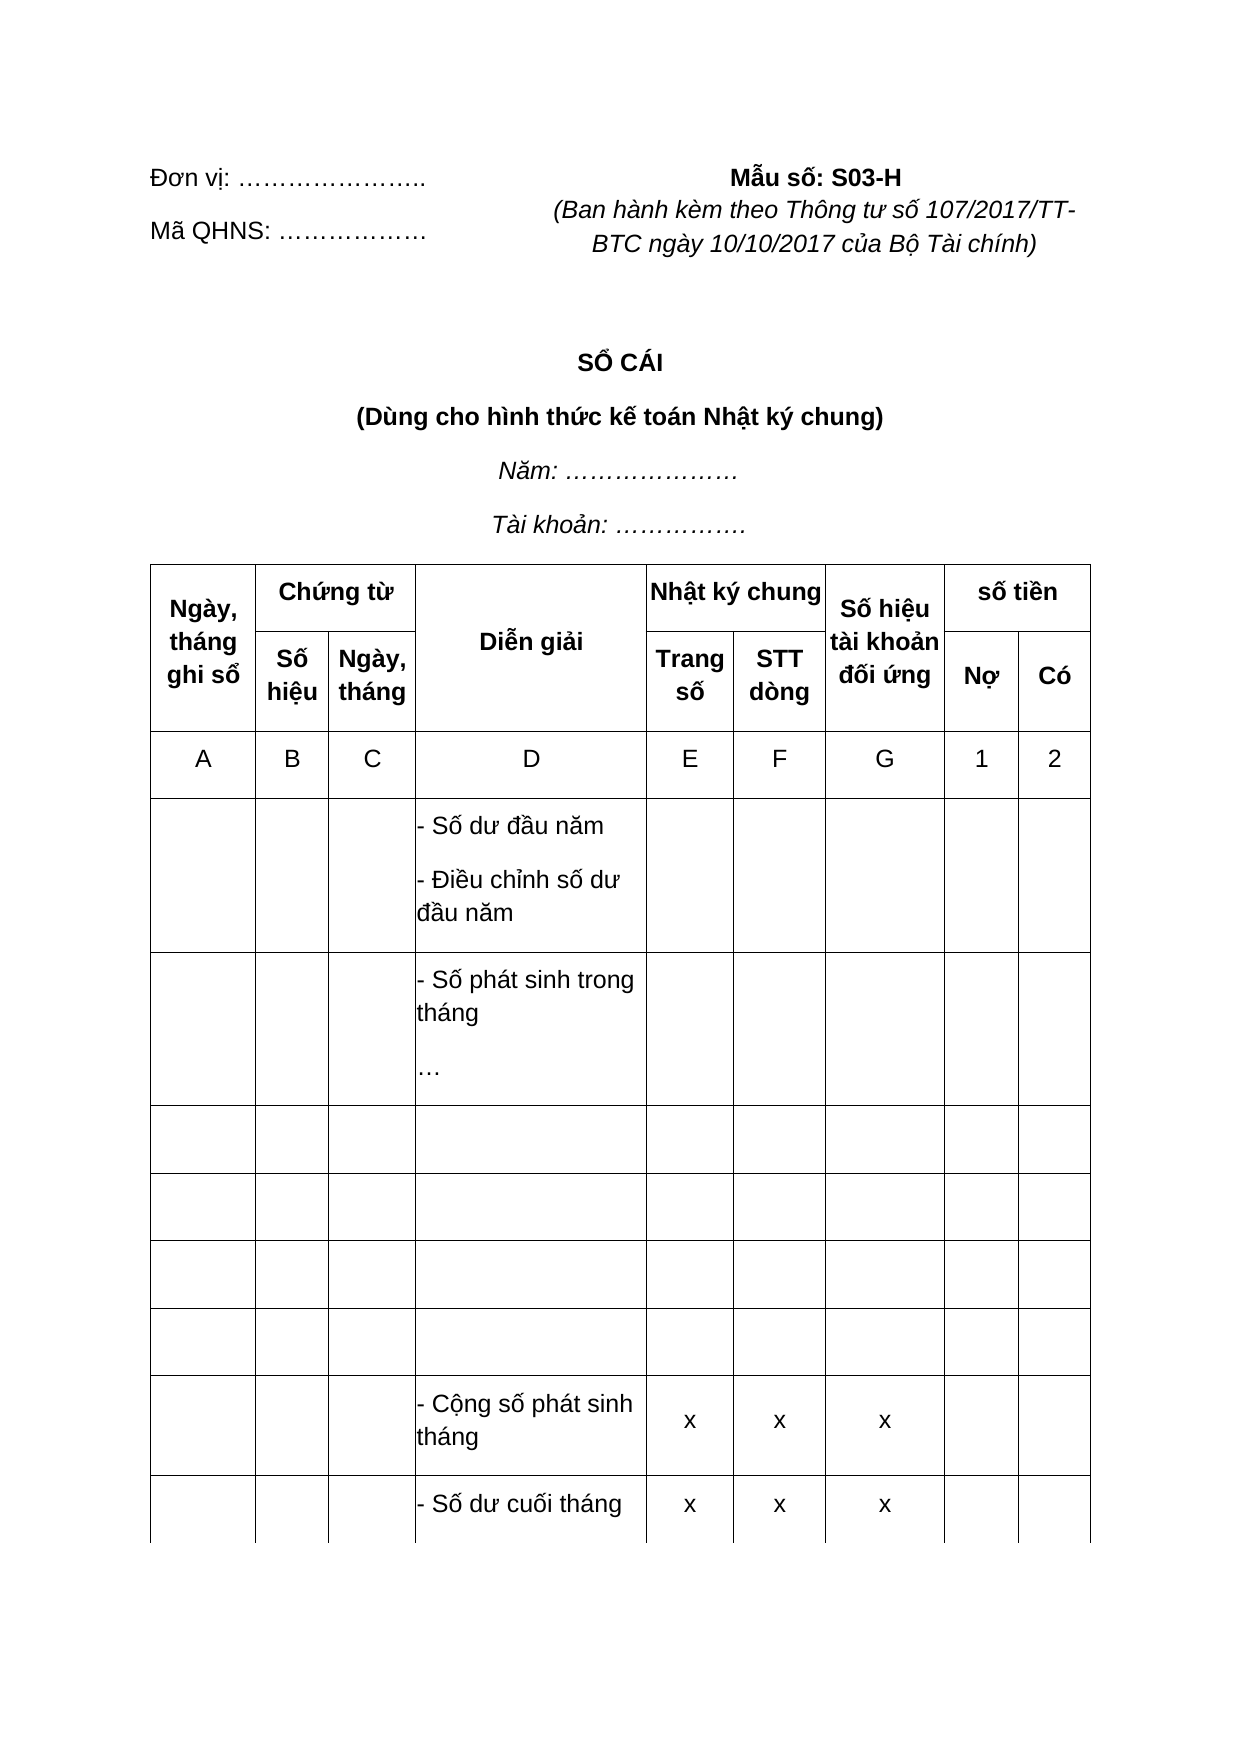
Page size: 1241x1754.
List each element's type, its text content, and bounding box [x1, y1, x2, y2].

table_cell [329, 1106, 415, 1173]
table_cell [329, 1174, 415, 1240]
table_cell [945, 1106, 1018, 1173]
text SỔ CÁI [150, 348, 1090, 377]
table_header số tiền [945, 565, 1090, 631]
table_cell [945, 1476, 1018, 1542]
table_cell [945, 1174, 1018, 1240]
table_cell [256, 1476, 328, 1542]
table_cell [151, 1309, 255, 1375]
table_cell 1 [945, 732, 1018, 798]
table_cell [256, 1174, 328, 1240]
table_cell [329, 1309, 415, 1375]
table_cell [647, 953, 733, 1105]
table_cell [151, 1476, 255, 1542]
table_cell [329, 1476, 415, 1542]
table_cell Ngày, tháng [329, 632, 415, 731]
table_cell [256, 1309, 328, 1375]
table_cell x [647, 1476, 733, 1542]
table_cell [416, 1241, 646, 1308]
table_cell x [826, 1376, 944, 1475]
table_cell [256, 1241, 328, 1308]
table_header Ngày, tháng ghi sổ [151, 565, 255, 731]
table_cell - Số phát sinh trong tháng … [416, 953, 646, 1105]
table_header Mẫu số: S03-H (Ban hành kèm theo Thông tư số 107/2017/TT-BTC ngày 10/10/2017 của Bộ Tài chính) [542, 150, 1090, 282]
table_cell Có [1019, 632, 1090, 731]
table_cell x [826, 1476, 944, 1542]
table_header Nhật ký chung [647, 565, 825, 631]
table_cell [826, 953, 944, 1105]
text (Dùng cho hình thức kế toán Nhật ký chung) [150, 402, 1090, 431]
table_cell [1019, 1106, 1090, 1173]
table_cell B [256, 732, 328, 798]
table_cell [945, 953, 1018, 1105]
table_cell [151, 1241, 255, 1308]
table_cell [416, 1309, 646, 1375]
table_cell [647, 1241, 733, 1308]
table_cell [647, 1309, 733, 1375]
table_cell [151, 1376, 255, 1475]
table_cell [416, 1174, 646, 1240]
table_cell [256, 799, 328, 952]
table_cell STT dòng [734, 632, 825, 731]
table_cell F [734, 732, 825, 798]
table_cell [151, 1174, 255, 1240]
table_cell x [647, 1376, 733, 1475]
table_cell [826, 1106, 944, 1173]
table_cell [151, 1106, 255, 1173]
table_cell [945, 1309, 1018, 1375]
table_cell [826, 1174, 944, 1240]
table_cell [734, 1309, 825, 1375]
table_cell [1019, 1309, 1090, 1375]
table_cell [256, 1376, 328, 1475]
table_cell Số hiệu [256, 632, 328, 731]
table_cell [647, 799, 733, 952]
table_cell [734, 1174, 825, 1240]
table_cell C [329, 732, 415, 798]
table_cell [1019, 953, 1090, 1105]
table_cell [329, 1376, 415, 1475]
table_header Diễn giải [416, 565, 646, 731]
table_cell [151, 799, 255, 952]
table_cell [734, 953, 825, 1105]
table_cell [826, 799, 944, 952]
table_cell [329, 799, 415, 952]
table_cell [1019, 799, 1090, 952]
table_cell [945, 1376, 1018, 1475]
table_header Số hiệu tài khoản đối ứng [826, 565, 944, 731]
table_cell [734, 799, 825, 952]
table_cell [1019, 1376, 1090, 1475]
table_cell x [734, 1476, 825, 1542]
table_cell [826, 1309, 944, 1375]
table_cell [734, 1106, 825, 1173]
table_cell 2 [1019, 732, 1090, 798]
table_cell [256, 953, 328, 1105]
table_cell - Số dư đầu năm - Điều chỉnh số dư đầu năm [416, 799, 646, 952]
table_cell A [151, 732, 255, 798]
text Tài khoản: ……………. [150, 510, 1090, 539]
table_cell G [826, 732, 944, 798]
table_cell [1019, 1476, 1090, 1542]
table_cell [1019, 1174, 1090, 1240]
table_cell Trang số [647, 632, 733, 731]
table_cell [826, 1241, 944, 1308]
table_cell [1019, 1241, 1090, 1308]
table_cell [647, 1174, 733, 1240]
table_cell Nợ [945, 632, 1018, 731]
table_cell [329, 953, 415, 1105]
table_cell E [647, 732, 733, 798]
table_cell [256, 1106, 328, 1173]
table_cell [329, 1241, 415, 1308]
text Năm: ………………… [150, 456, 1090, 485]
table_header Chứng từ [256, 565, 415, 631]
table_cell [416, 1106, 646, 1173]
table_cell [734, 1241, 825, 1308]
table_cell [647, 1106, 733, 1173]
table_cell x [734, 1376, 825, 1475]
table_cell [151, 953, 255, 1105]
table_header Đơn vị: ………………….. Mã QHNS: ……………… [150, 150, 542, 282]
table_cell - Cộng số phát sinh tháng [416, 1376, 646, 1475]
table_cell [945, 1241, 1018, 1308]
table_cell - Số dư cuối tháng [416, 1476, 646, 1542]
table_cell D [416, 732, 646, 798]
table_cell [945, 799, 1018, 952]
